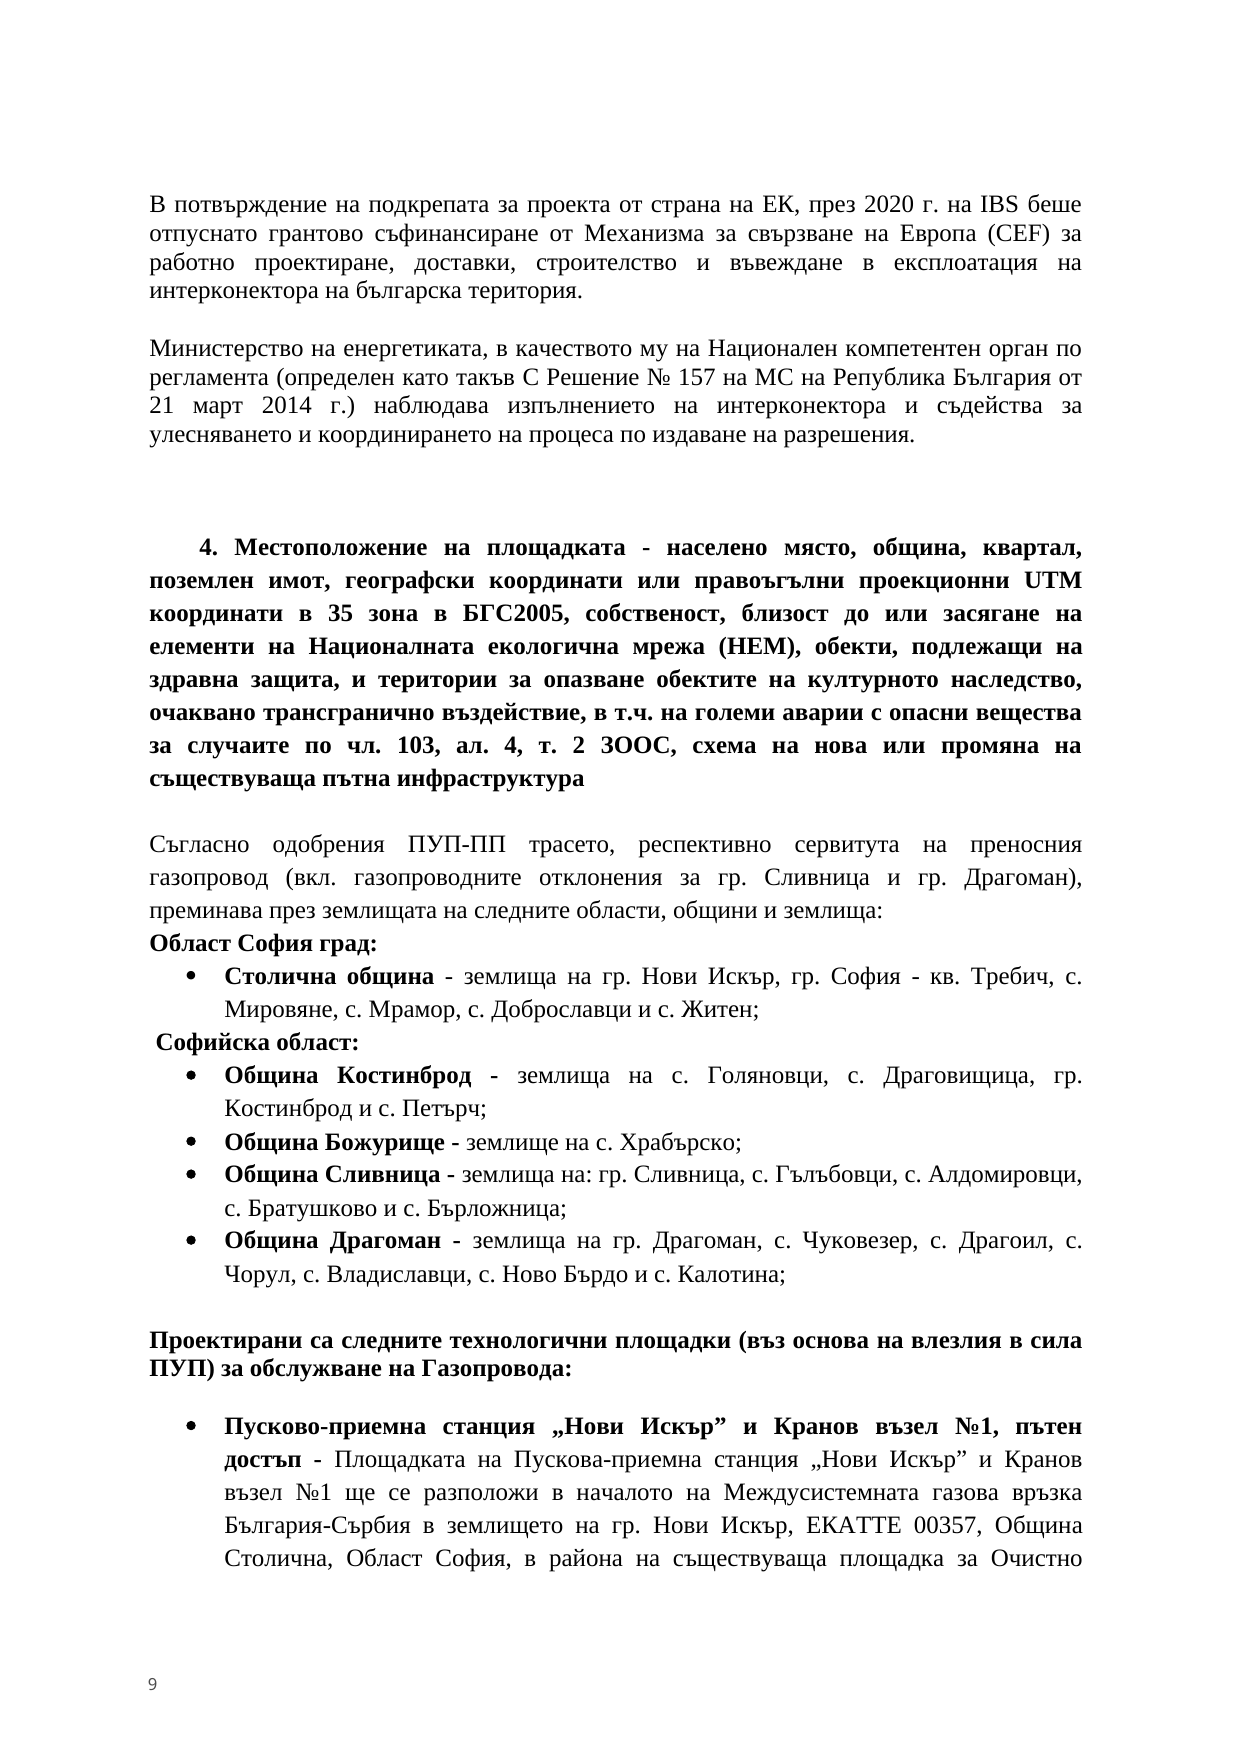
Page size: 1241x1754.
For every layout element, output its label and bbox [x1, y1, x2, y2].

table_header [148, 159, 1083, 1573]
